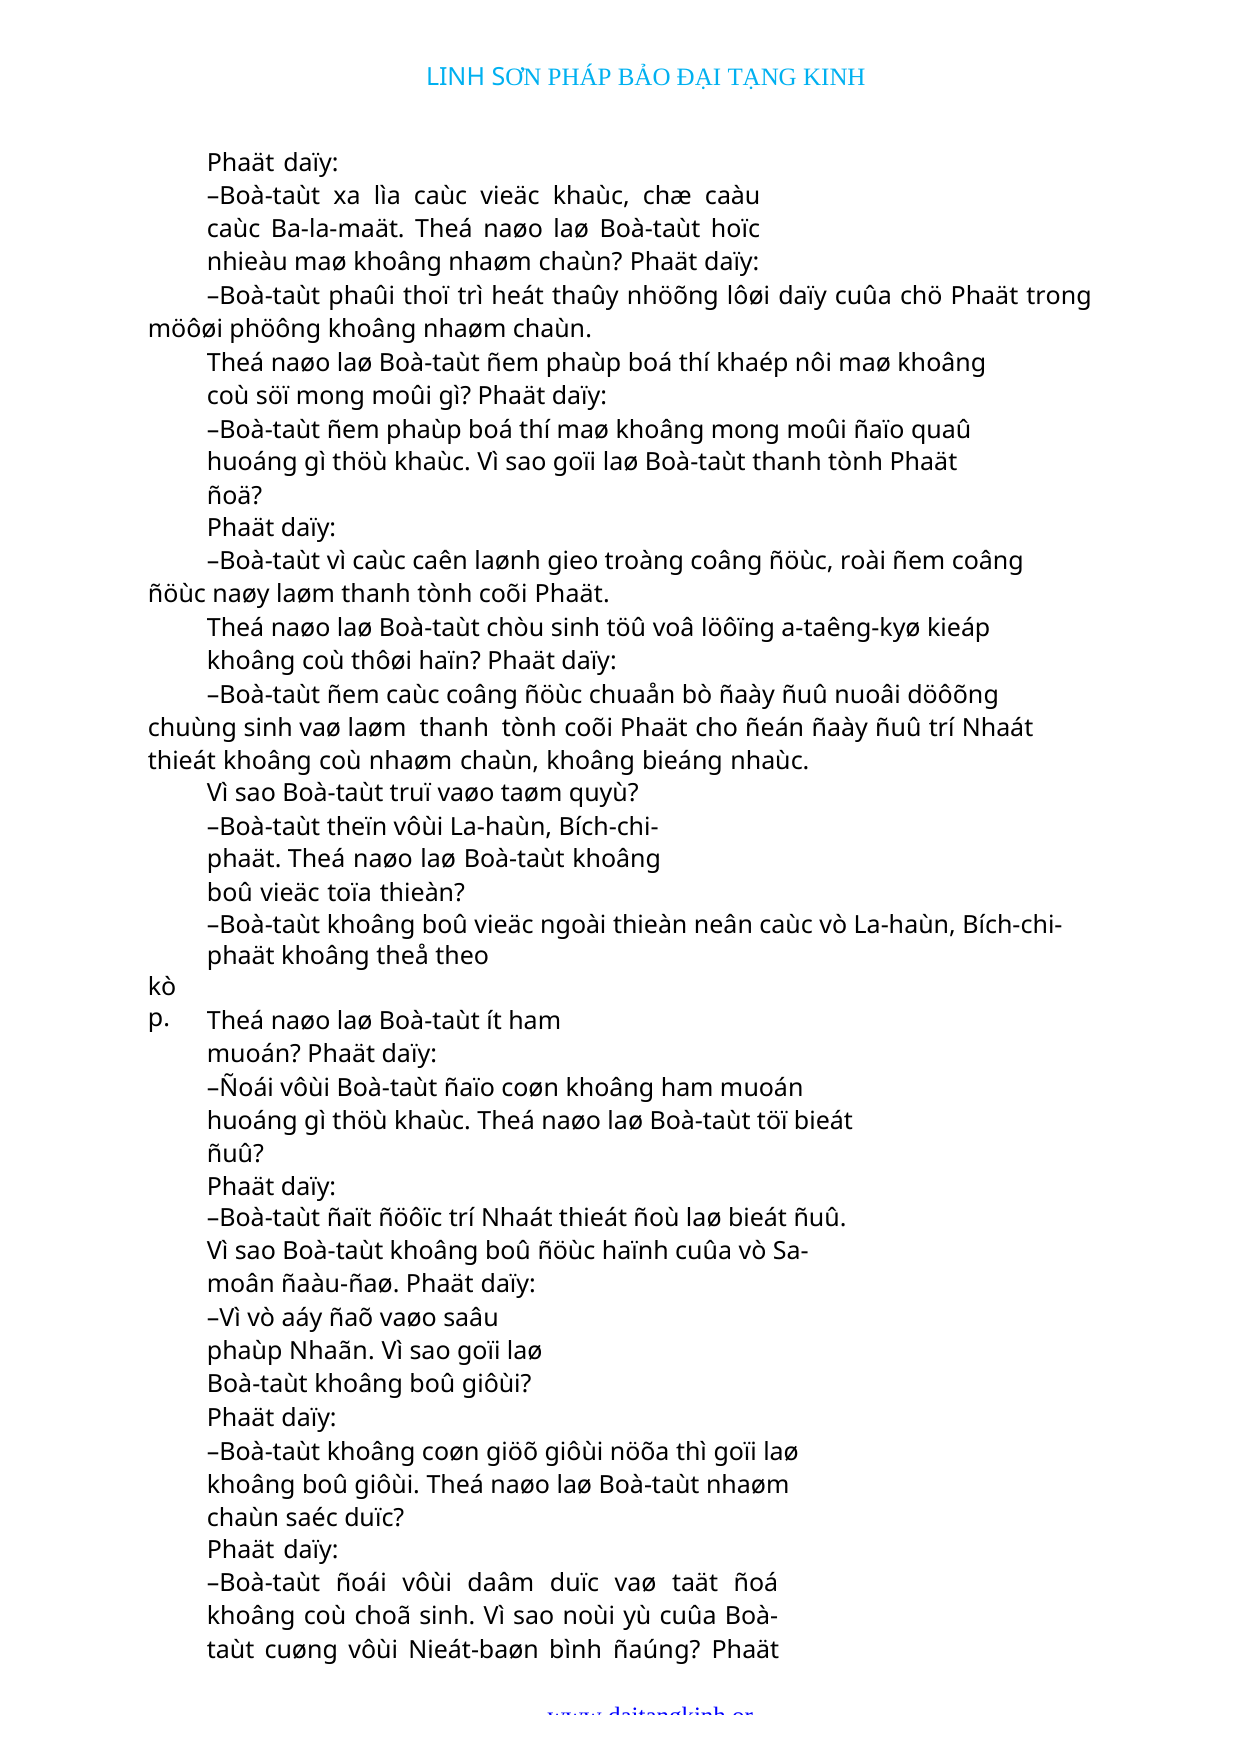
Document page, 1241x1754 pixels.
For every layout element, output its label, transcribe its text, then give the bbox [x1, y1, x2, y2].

text –Boà-taùt ñoái vôùi daâm duïc vaø taät ñoá khoâng coù choã sinh. Vì sao noùi yù cuûa Boà-taùt cuøng vôùi Nieát-baøn bình ñaúng? Phaät daïy: [207, 1565, 779, 1665]
text Theá naøo laø Boà-taùt ít ham muoán? Phaät daïy: [207, 1003, 586, 1069]
text –Boà-taùt phaûi thoï trì heát thaûy nhöõng lôøi daïy cuûa chö Phaät trong möôøi phöông khoâng nhaøm chaùn. [148, 278, 1093, 344]
text –Boà-taùt xa lìa caùc vieäc khaùc, chæ caàu caùc Ba-la-maät. Theá naøo laø Boà-taùt hoïc nhieàu maø khoâng nhaøm chaùn? Phaät daïy: [207, 178, 761, 278]
text –Boà-taùt khoâng boû vieäc ngoài thieàn neân caùc vò La-haùn, Bích-chi-phaät khoâng theå theo [207, 908, 1105, 971]
text Phaät daïy: [207, 145, 1105, 177]
text –Vì vò aáy ñaõ vaøo saâu phaùp Nhaãn. Vì sao goïi laø Boà-taùt khoâng boû giôùi? Phaät daïy: [207, 1300, 578, 1433]
text Vì sao Boà-taùt truï vaøo taøm quyù? [207, 777, 1105, 808]
text –Boà-taùt khoâng coøn giöõ giôùi nöõa thì goïi laø khoâng boû giôùi. Theá naøo laø Boà-taùt nhaøm chaùn saéc duïc? [207, 1433, 831, 1534]
text –Boà-taùt ñem caùc coâng ñöùc chuaån bò ñaày ñuû nuoâi döôõng chuùng sinh vaø laøm thanh tònh coõi Phaät cho ñeán ñaày ñuû trí Nhaát thieát khoâng coù nhaøm chaùn, khoâng bieáng nhaùc. [148, 677, 1078, 777]
text –Boà-taùt ñem phaùp boá thí maø khoâng mong moûi ñaïo quaû huoáng gì thöù khaùc. Vì sao goïi laø Boà-taùt thanh tònh Phaät ñoä? [207, 411, 991, 512]
text –Boà-taùt theïn vôùi La-haùn, Bích-chi-phaät. Theá naøo laø Boà-taùt khoâng boû vieäc toïa thieàn? [207, 808, 669, 908]
text –Ñoái vôùi Boà-taùt ñaïo coøn khoâng ham muoán huoáng gì thöù khaùc. Theá naøo laø Boà-taùt töï bieát ñuû? [207, 1069, 888, 1170]
text Theá naøo laø Boà-taùt chòu sinh töû voâ löôïng a-taêng-kyø kieáp khoâng coù thôøi haïn? Phaät daïy: [207, 610, 1017, 677]
text Phaät daïy: [207, 512, 1105, 543]
text Phaät daïy: [207, 1170, 1105, 1201]
text Theá naøo laø Boà-taùt ñem phaùp boá thí khaép nôi maø khoâng coù söï mong moûi gì? Phaät daïy: [207, 344, 1017, 411]
text Phaät daïy: [207, 1534, 1105, 1565]
text Vì sao Boà-taùt khoâng boû ñöùc haïnh cuûa vò Sa-moân ñaàu-ñaø. Phaät daïy: [207, 1233, 831, 1300]
text –Boà-taùt vì caùc caên laønh gieo troàng coâng ñöùc, roài ñem coâng ñöùc naøy laøm thanh tònh coõi Phaät. [148, 543, 1078, 610]
text kòp. [148, 971, 188, 1033]
text –Boà-taùt ñaït ñöôïc trí Nhaát thieát ñoù laø bieát ñuû. [207, 1201, 1105, 1233]
